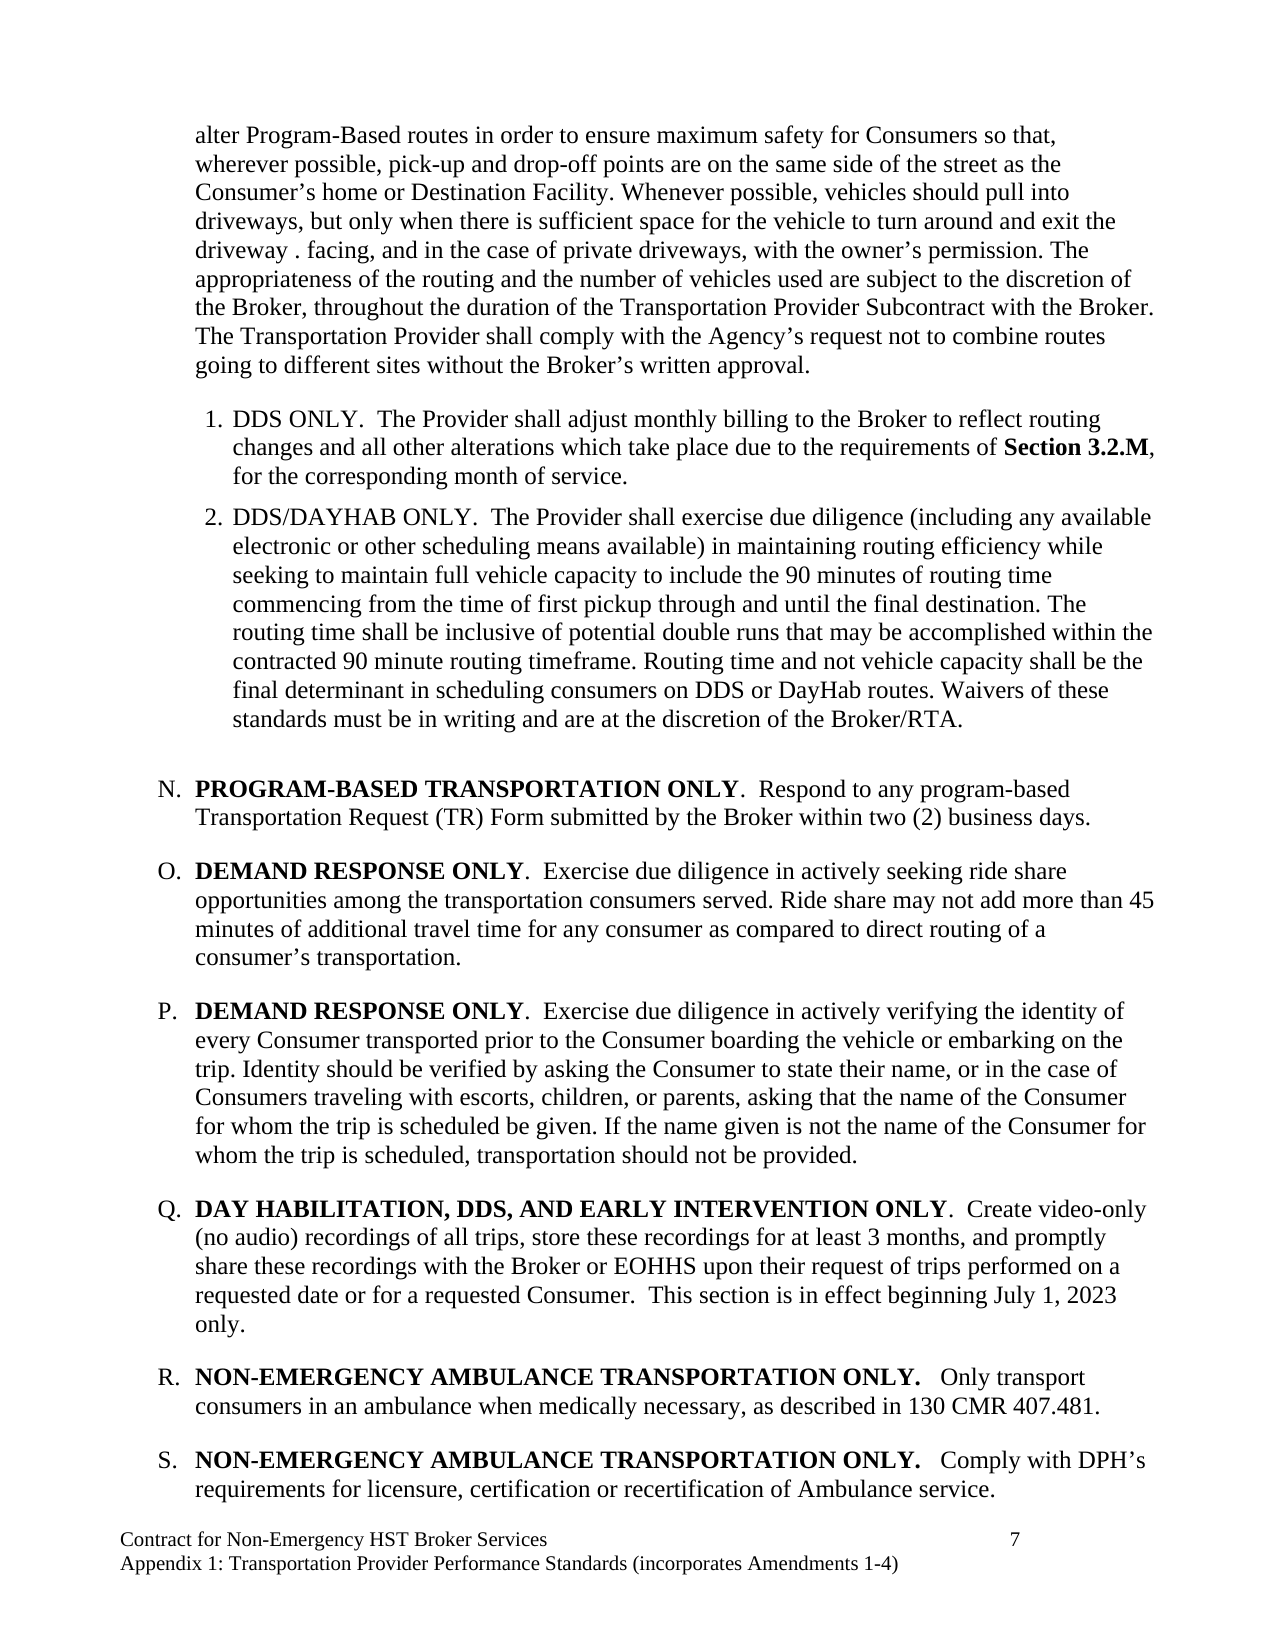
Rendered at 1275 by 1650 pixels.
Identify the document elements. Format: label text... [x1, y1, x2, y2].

subtitle DEMAND RESPONSE ONLY. Exercise due diligence in actively seeking ride share opportunities among the transportation consumers served. Ride share may not add more than 45 minutes of additional travel time for any consumer as compared to direct routing of a consumer’s transportation. [157, 856, 1155, 971]
subtitle DDS ONLY. The Provider shall adjust monthly billing to the Broker to reflect routing changes and all other alterations which take place due to the requirements of Section 3.2.M, for the corresponding month of service. [204, 404, 1155, 490]
subtitle DAY HABILITATION, DDS, AND EARLY INTERVENTION ONLY. Create video-only (no audio) recordings of all trips, store these recordings for at least 3 months, and promptly share these recordings with the Broker or EOHHS upon their request of trips performed on a requested date or for a requested Consumer. This section is in effect beginning July 1, 2023 only. [157, 1194, 1155, 1337]
subtitle PROGRAM-BASED TRANSPORTATION ONLY. Respond to any program-based Transportation Request (TR) Form submitted by the Broker within two (2) business days. [157, 774, 1155, 831]
subtitle NON-EMERGENCY AMBULANCE TRANSPORTATION ONLY. Comply with DPH’s requirements for licensure, certification or recertification of Ambulance service. [157, 1445, 1155, 1502]
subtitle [157, 120, 1155, 379]
subtitle DEMAND RESPONSE ONLY. Exercise due diligence in actively verifying the identity of every Consumer transported prior to the Consumer boarding the vehicle or embarking on the trip. Identity should be verified by asking the Consumer to state their name, or in the case of Consumers traveling with escorts, children, or parents, asking that the name of the Consumer for whom the trip is scheduled be given. If the name given is not the name of the Consumer for whom the trip is scheduled, transportation should not be provided. [157, 996, 1155, 1169]
subtitle NON-EMERGENCY AMBULANCE TRANSPORTATION ONLY. Only transport consumers in an ambulance when medically necessary, as described in 130 CMR 407.481. [157, 1362, 1155, 1420]
subtitle DDS/DAYHAB ONLY. The Provider shall exercise due diligence (including any available electronic or other scheduling means available) in maintaining routing efficiency while seeking to maintain full vehicle capacity to include the 90 minutes of routing time commencing from the time of first pickup through and until the final destination. The routing time shall be inclusive of potential double runs that may be accomplished within the contracted 90 minute routing timeframe. Routing time and not vehicle capacity shall be the final determinant in scheduling consumers on DDS or DayHab routes. Waivers of these standards must be in writing and are at the discretion of the Broker/RTA. [204, 502, 1155, 732]
